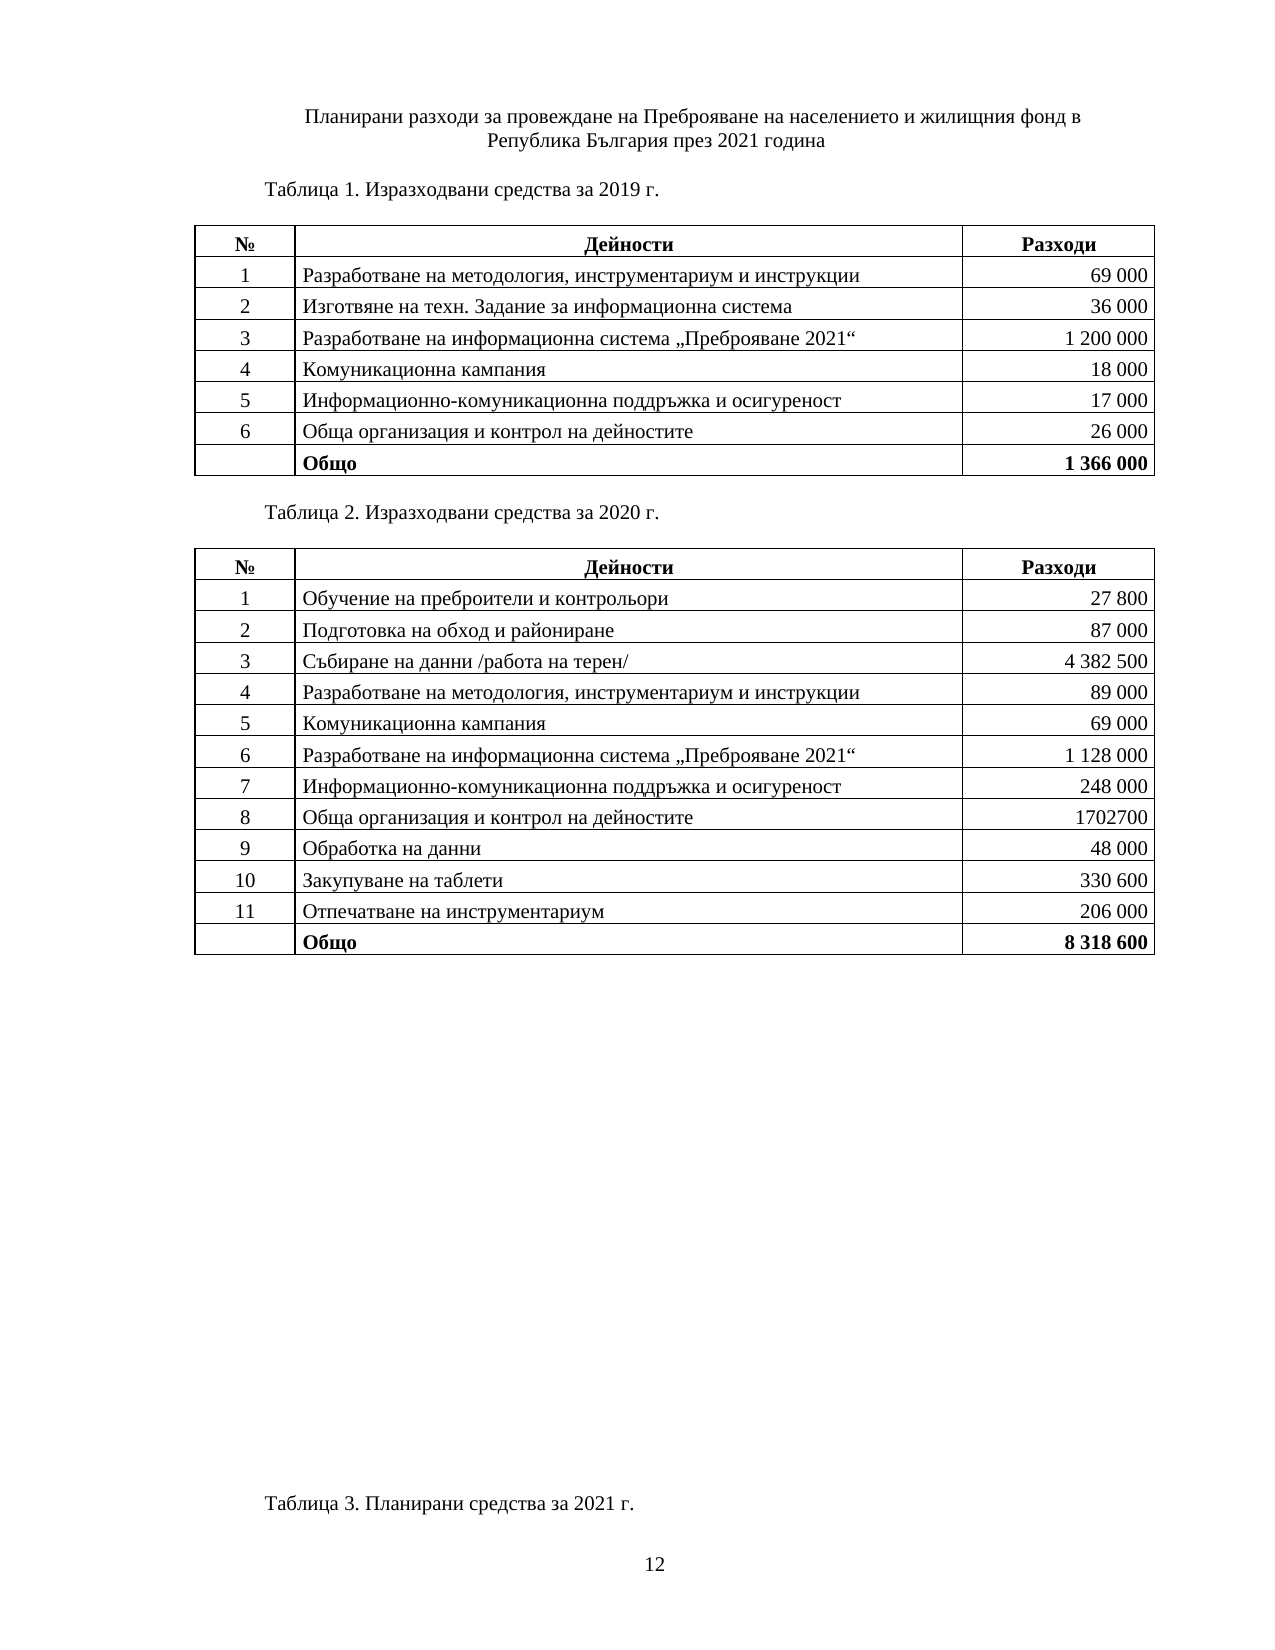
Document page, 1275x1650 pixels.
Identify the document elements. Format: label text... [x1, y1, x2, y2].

table_cell 11 [196, 893, 294, 923]
table_cell Информационно-комуникационна поддръжка и осигуреност [296, 768, 962, 798]
table_cell 48 000 [963, 830, 1154, 860]
table_cell 9 [196, 830, 294, 860]
table_cell Обща организация и контрол на дейностите [296, 799, 962, 829]
table_cell Обща организация и контрол на дейностите [296, 413, 962, 443]
table_cell [196, 445, 294, 475]
text Таблица 2. Изразходвани средства за 2020 г. [191, 500, 1121, 524]
table_cell 4 [196, 674, 294, 704]
table_cell Разработване на методология, инструментариум и инструкции [296, 257, 962, 287]
table_cell 7 [196, 768, 294, 798]
table_header Дейности [296, 549, 962, 579]
table_cell 10 [196, 861, 294, 892]
table_cell Обработка на данни [296, 830, 962, 860]
table_cell Събиране на данни /работа на терен/ [296, 643, 962, 673]
table_cell Разработване на информационна система „Преброяване 2021“ [296, 736, 962, 767]
text Таблица 3. Планирани средства за 2021 г. [191, 1491, 1121, 1515]
table_cell Разработване на информационна система „Преброяване 2021“ [296, 320, 962, 350]
table_cell Комуникационна кампания [296, 705, 962, 735]
table_cell 2 [196, 288, 294, 318]
table_cell 1 [196, 257, 294, 287]
table_header Разходи [963, 226, 1154, 256]
table_cell 6 [196, 413, 294, 443]
table_cell 6 [196, 736, 294, 767]
table_header № [196, 226, 294, 256]
table_cell Разработване на методология, инструментариум и инструкции [296, 674, 962, 704]
table_cell 330 600 [963, 861, 1154, 892]
table_cell 1702700 [963, 799, 1154, 829]
table_cell 89 000 [963, 674, 1154, 704]
table_cell Подготовка на обход и райониране [296, 611, 962, 642]
table_cell 26 000 [963, 413, 1154, 443]
table_header № [196, 549, 294, 579]
table_cell 1 [196, 580, 294, 610]
table_cell Обучение на преброители и контрольори [296, 580, 962, 610]
table_cell 36 000 [963, 288, 1154, 318]
table_cell [196, 924, 294, 954]
table_cell 8 318 600 [963, 924, 1154, 954]
table_cell 27 800 [963, 580, 1154, 610]
table_header Разходи [963, 549, 1154, 579]
table_header Дейности [296, 226, 962, 256]
table_cell 4 382 500 [963, 643, 1154, 673]
table_cell 8 [196, 799, 294, 829]
table_cell 5 [196, 705, 294, 735]
table_cell 3 [196, 643, 294, 673]
table_cell Информационно-комуникационна поддръжка и осигуреност [296, 382, 962, 412]
table_cell 1 200 000 [963, 320, 1154, 350]
table_cell Общо [296, 445, 962, 475]
text Таблица 1. Изразходвани средства за 2019 г. [191, 177, 1121, 201]
table_cell 3 [196, 320, 294, 350]
table_cell 69 000 [963, 705, 1154, 735]
table_cell 4 [196, 351, 294, 381]
table_cell Комуникационна кампания [296, 351, 962, 381]
table_cell Изготвяне на техн. Задание за информационна система [296, 288, 962, 318]
table_cell Общо [296, 924, 962, 954]
table_cell 87 000 [963, 611, 1154, 642]
table_cell 2 [196, 611, 294, 642]
table_cell 1 128 000 [963, 736, 1154, 767]
table_cell Закупуване на таблети [296, 861, 962, 892]
table_cell 1 366 000 [963, 445, 1154, 475]
table_cell 206 000 [963, 893, 1154, 923]
table_cell Отпечатване на инструментариум [296, 893, 962, 923]
table_cell 18 000 [963, 351, 1154, 381]
table_cell 69 000 [963, 257, 1154, 287]
table_cell 5 [196, 382, 294, 412]
table_cell 248 000 [963, 768, 1154, 798]
text Планирани разходи за провеждане на Преброяване на населението и жилищния фонд в Република България през 2021 година [191, 104, 1121, 152]
table_cell 17 000 [963, 382, 1154, 412]
